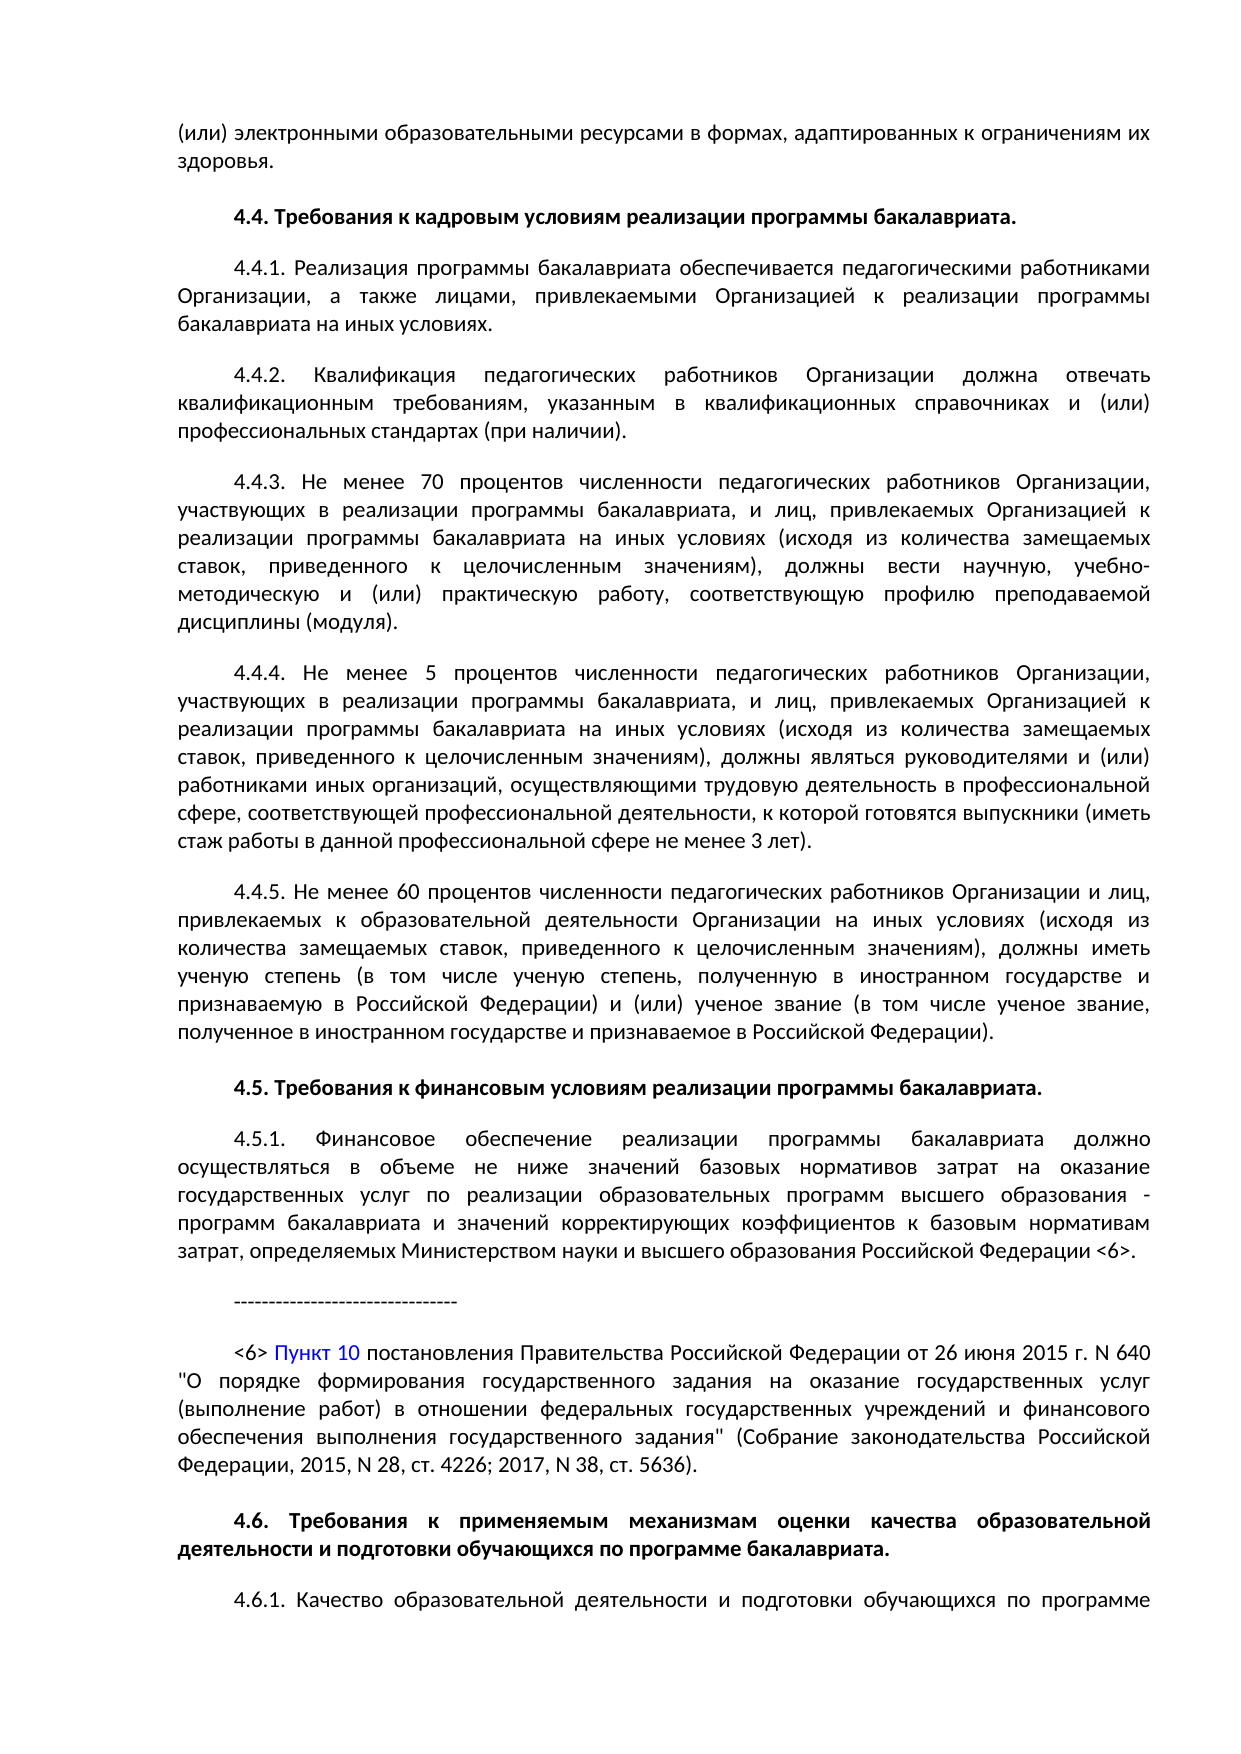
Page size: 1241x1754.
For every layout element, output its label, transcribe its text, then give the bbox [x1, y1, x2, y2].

title 4.6. Требования к применяемым механизмам оценки качества образовательной деятельности и подготовки обучающихся по программе бакалавриата. [177, 1506, 1152, 1562]
text -------------------------------- [177, 1287, 1152, 1315]
text 4.4.4. Не менее 5 процентов численности педагогических работников Организации, участвующих в реализации программы бакалавриата, и лиц, привлекаемых Организацией к реализации программы бакалавриата на иных условиях (исходя из количества замещаемых ставок, приведенного к целочисленным значениям), должны являться руководителями и (или) работниками иных организаций, осуществляющими трудовую деятельность в профессиональной сфере, соответствующей профессиональной деятельности, к которой готовятся выпускники (иметь стаж работы в данной профессиональной сфере не менее 3 лет). [177, 658, 1152, 854]
text 4.4.5. Не менее 60 процентов численности педагогических работников Организации и лиц, привлекаемых к образовательной деятельности Организации на иных условиях (исходя из количества замещаемых ставок, приведенного к целочисленным значениям), должны иметь ученую степень (в том числе ученую степень, полученную в иностранном государстве и признаваемую в Российской Федерации) и (или) ученое звание (в том числе ученое звание, полученное в иностранном государстве и признаваемое в Российской Федерации). [177, 877, 1152, 1045]
text 4.4.1. Реализация программы бакалавриата обеспечивается педагогическими работниками Организации, а также лицами, привлекаемыми Организацией к реализации программы бакалавриата на иных условиях. [177, 253, 1152, 337]
title 4.5. Требования к финансовым условиям реализации программы бакалавриата. [177, 1073, 1152, 1101]
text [177, 118, 1152, 174]
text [177, 1585, 1152, 1613]
title 4.4. Требования к кадровым условиям реализации программы бакалавриата. [177, 202, 1152, 230]
text 4.4.2. Квалификация педагогических работников Организации должна отвечать квалификационным требованиям, указанным в квалификационных справочниках и (или) профессиональных стандартах (при наличии). [177, 360, 1152, 444]
text <6> Пункт 10 постановления Правительства Российской Федерации от 26 июня 2015 г. N 640 "О порядке формирования государственного задания на оказание государственных услуг (выполнение работ) в отношении федеральных государственных учреждений и финансового обеспечения выполнения государственного задания" (Собрание законодательства Российской Федерации, 2015, N 28, ст. 4226; 2017, N 38, ст. 5636). [177, 1338, 1152, 1478]
text 4.4.3. Не менее 70 процентов численности педагогических работников Организации, участвующих в реализации программы бакалавриата, и лиц, привлекаемых Организацией к реализации программы бакалавриата на иных условиях (исходя из количества замещаемых ставок, приведенного к целочисленным значениям), должны вести научную, учебно-методическую и (или) практическую работу, соответствующую профилю преподаваемой дисциплины (модуля). [177, 467, 1152, 635]
text 4.5.1. Финансовое обеспечение реализации программы бакалавриата должно осуществляться в объеме не ниже значений базовых нормативов затрат на оказание государственных услуг по реализации образовательных программ высшего образования - программ бакалавриата и значений корректирующих коэффициентов к базовым нормативам затрат, определяемых Министерством науки и высшего образования Российской Федерации <6>. [177, 1124, 1152, 1264]
